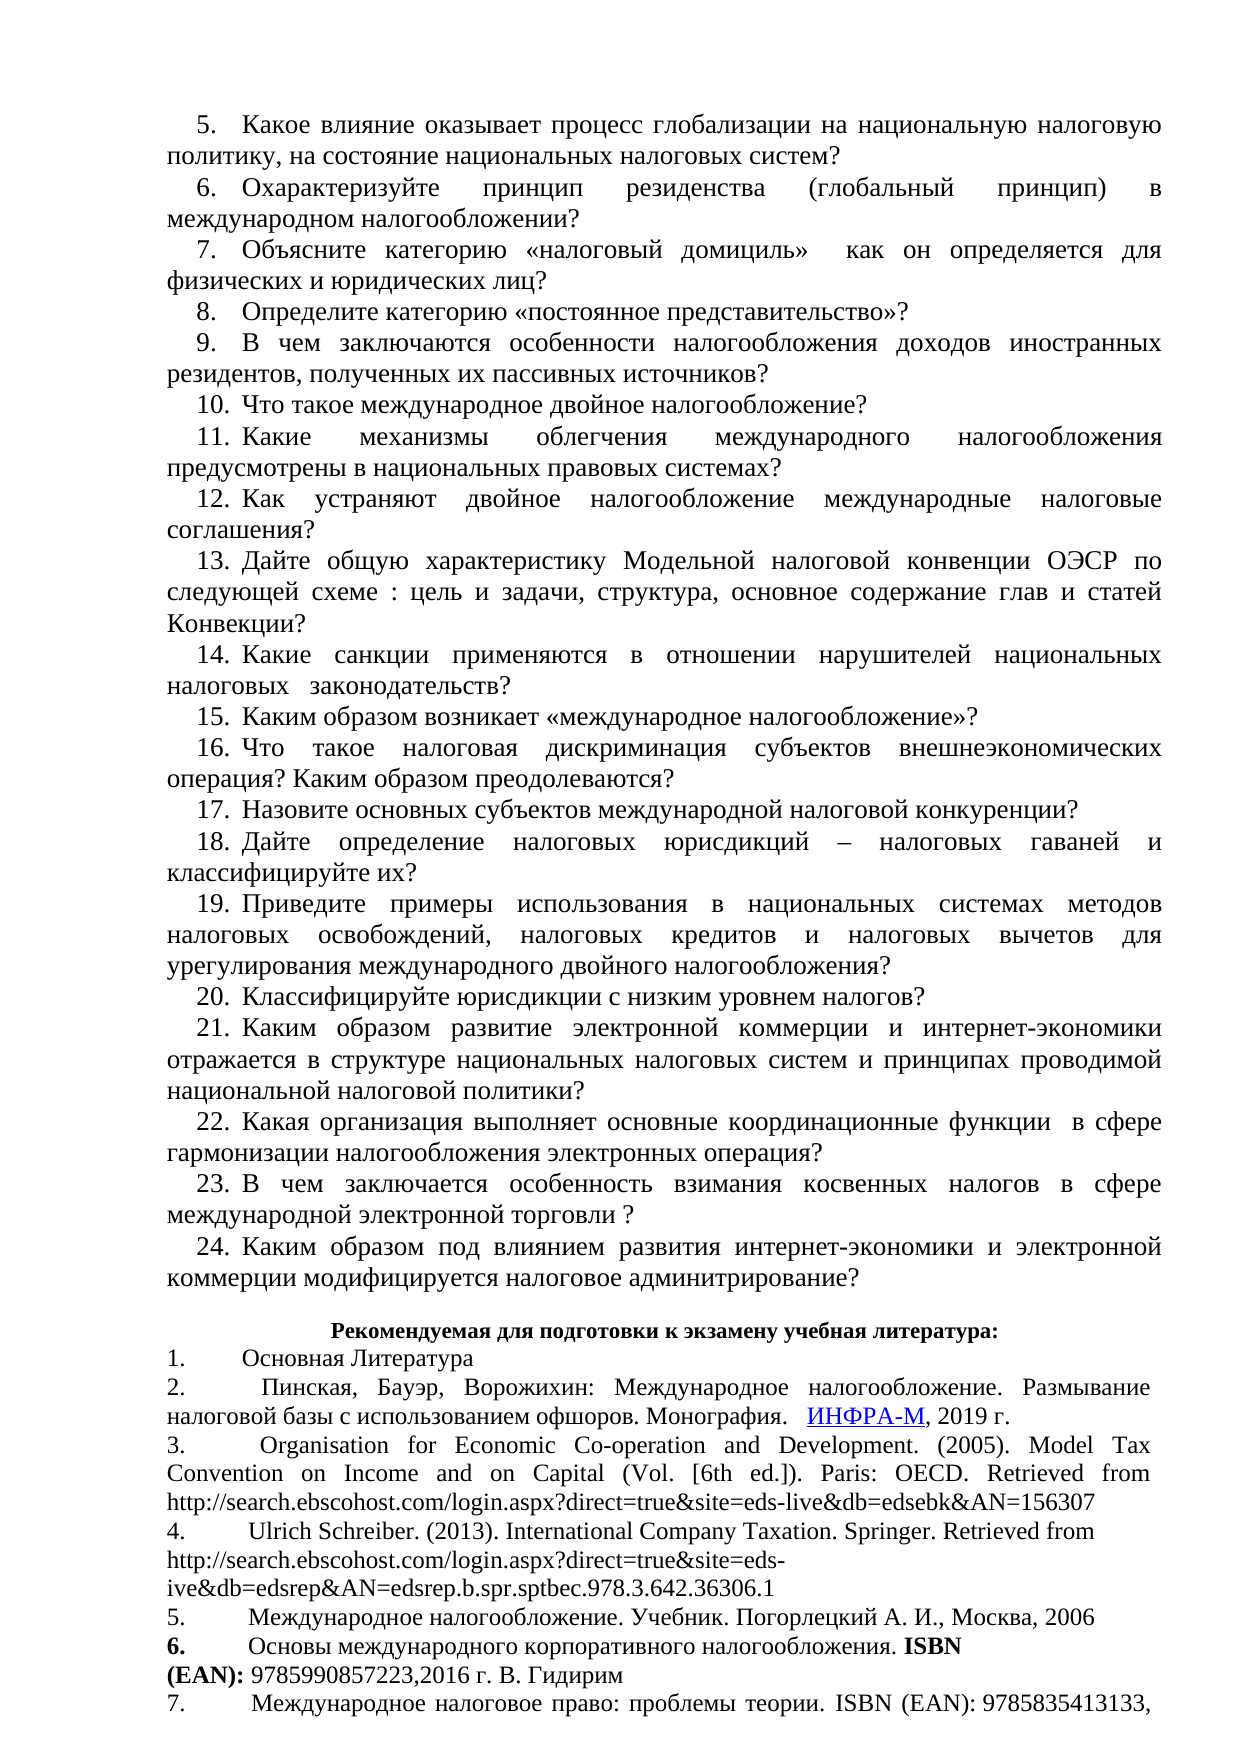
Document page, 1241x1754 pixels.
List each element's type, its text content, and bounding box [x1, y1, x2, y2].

list Какие механизмы облегчения международного налогообложения предусмотрены в национальных правовых системах? [167, 420, 1163, 482]
list В чем заключается особенность взимания косвенных налогов в сфере международной электронной торговли ? [167, 1167, 1163, 1229]
list Каким образом развитие электронной коммерции и интернет-экономики отражается в структуре национальных налоговых систем и принципах проводимой национальной налоговой политики? [167, 1012, 1163, 1105]
list Назовите основных субъектов международной налоговой конкуренции? [167, 793, 1163, 825]
list Organisation for Economic Co-operation and Development. (2005). Model Tax Convention on Income and on Capital (Vol. [6th ed.]). Paris: OECD. Retrieved from http://search.ebscohost.com/login.aspx?direct=true&site=eds-live&db=edsebk&AN=156307 [167, 1430, 1151, 1516]
list Пинская, Бауэр, Ворожихин: Международное налогообложение. Размывание налоговой базы с использованием офшоров. Монография. ИНФРА-М, 2019 г. [167, 1372, 1151, 1430]
list Основы международного корпоративного налогообложения. ISBN (EAN): 9785990857223,2016 г. В. Гидирим [167, 1631, 1151, 1688]
list Какая организация выполняет основные координационные функции в сфере гармонизации налогообложения электронных операция? [167, 1105, 1163, 1167]
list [167, 1688, 1151, 1717]
list Каким образом возникает «международное налогообложение»? [167, 700, 1163, 731]
list Дайте общую характеристику Модельной налоговой конвенции ОЭСР по следующей схеме : цель и задачи, структура, основное содержание глав и статей Конвекции? [167, 544, 1163, 638]
list Как устраняют двойное налогообложение международные налоговые соглашения? [167, 482, 1163, 544]
list Дайте определение налоговых юрисдикций – налоговых гаваней и классифицируйте их? [167, 825, 1163, 887]
list Определите категорию «постоянное представительство»? [167, 295, 1163, 326]
list Приведите примеры использования в национальных системах методов налоговых освобождений, налоговых кредитов и налоговых вычетов для урегулирования международного двойного налогообложения? [167, 887, 1163, 980]
list Что такое международное двойное налогообложение? [167, 389, 1163, 420]
list Основная Литература [167, 1343, 1151, 1372]
list В чем заключаются особенности налогообложения доходов иностранных резидентов, полученных их пассивных источников? [167, 326, 1163, 389]
list Охарактеризуйте принцип резиденства (глобальный принцип) в международном налогообложении? [167, 171, 1163, 233]
list Какие санкции применяются в отношении нарушителей национальных налоговых законодательств? [167, 638, 1163, 700]
list Классифицируйте юрисдикции с низким уровнем налогов? [167, 980, 1163, 1012]
list Ulrich Schreiber. (2013). International Company Taxation. Springer. Retrieved from http://search.ebscohost.com/login.aspx?direct=true&site=eds-ive&db=edsrep&AN=edsrep.b.spr.sptbec.978.3.642.36306.1 [167, 1516, 1151, 1602]
text Рекомендуемая для подготовки к экзамену учебная литература: [331, 1318, 1163, 1343]
list Какое влияние оказывает процесс глобализации на национальную налоговую политику, на состояние национальных налоговых систем? [167, 108, 1163, 171]
list Международное налогообложение. Учебник. Погорлецкий А. И., Москва, 2006 [167, 1602, 1151, 1631]
list Каким образом под влиянием развития интернет-экономики и электронной коммерции модифицируется налоговое админитрирование? [167, 1229, 1163, 1292]
list Что такое налоговая дискриминация субъектов внешнеэкономических операция? Каким образом преодолеваются? [167, 731, 1163, 793]
list Объясните категорию «налоговый домициль» как он определяется для физических и юридических лиц? [167, 233, 1163, 295]
